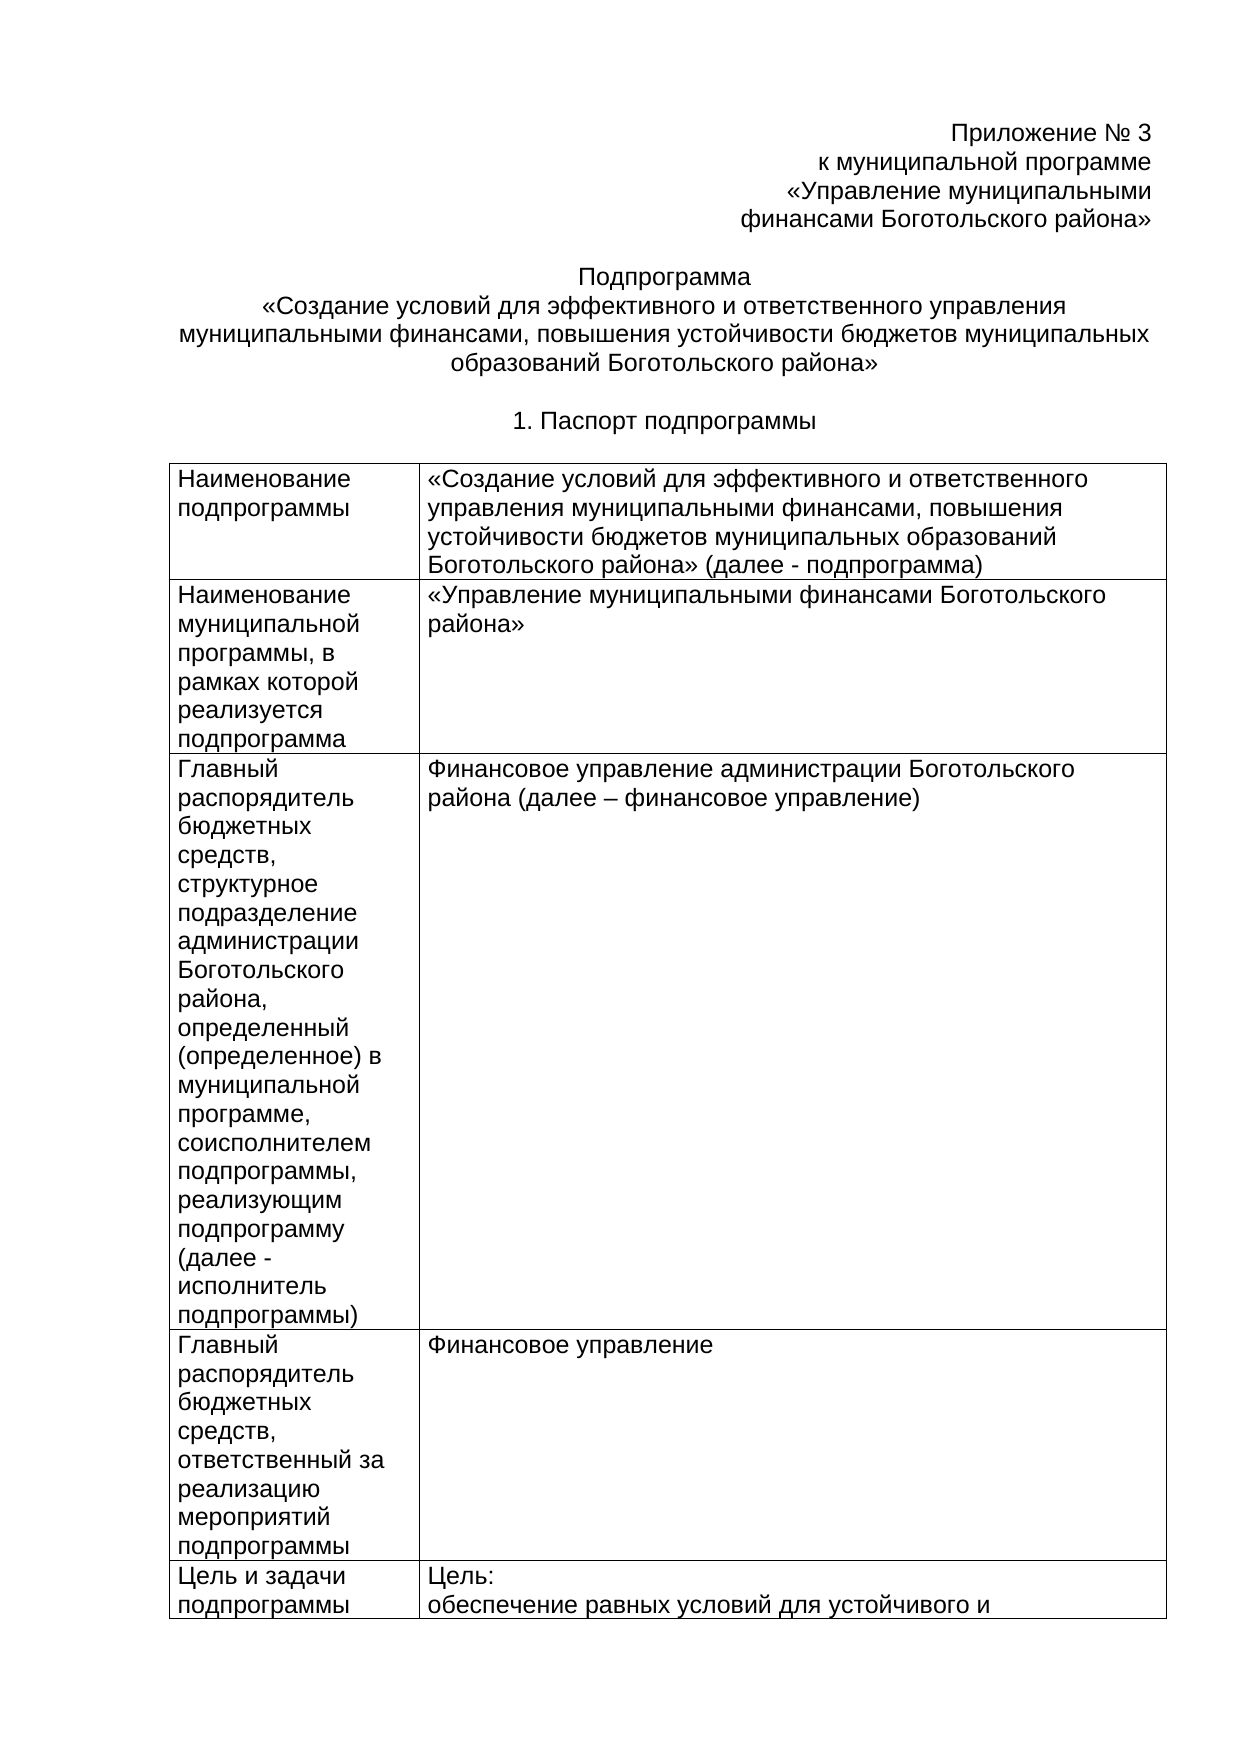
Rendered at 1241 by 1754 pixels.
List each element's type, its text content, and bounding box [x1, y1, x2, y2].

table_header Наименование подпрограммы [170, 464, 419, 579]
table_cell Главный распорядитель бюджетных средств, ответственный за реализацию мероприятий подпрограммы [170, 1330, 419, 1560]
table_cell Наименование муниципальной программы, в рамках которой реализуется подпрограмма [170, 580, 419, 753]
table_header «Создание условий для эффективного и ответственного управления муниципальными финансами, повышения устойчивости бюджетов муниципальных образований Боготольского района» (далее - подпрограмма) [420, 464, 1166, 579]
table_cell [420, 1561, 1166, 1618]
text к муниципальной программе [177, 147, 1152, 176]
table_cell Финансовое управление администрации Боготольского района (далее – финансовое управление) [420, 754, 1166, 1329]
text «Создание условий для эффективного и ответственного управления муниципальными финансами, повышения устойчивости бюджетов муниципальных образований Боготольского района» [177, 291, 1152, 377]
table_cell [170, 1561, 419, 1618]
table_cell «Управление муниципальными финансами Боготольского района» [420, 580, 1166, 753]
text «Управление муниципальными [177, 176, 1152, 204]
table_cell Финансовое управление [420, 1330, 1166, 1560]
text Подпрограмма [177, 262, 1152, 291]
text 1. Паспорт подпрограммы [177, 406, 1152, 434]
text финансами Боготольского района» [177, 204, 1152, 233]
text Приложение № 3 [177, 118, 1152, 147]
table_cell Главный распорядитель бюджетных средств, структурное подразделение администрации Боготольского района, определенный (определенное) в муниципальной программе, соисполнителем подпрограммы, реализующим подпрограмму (далее - исполнитель подпрограммы) [170, 754, 419, 1329]
